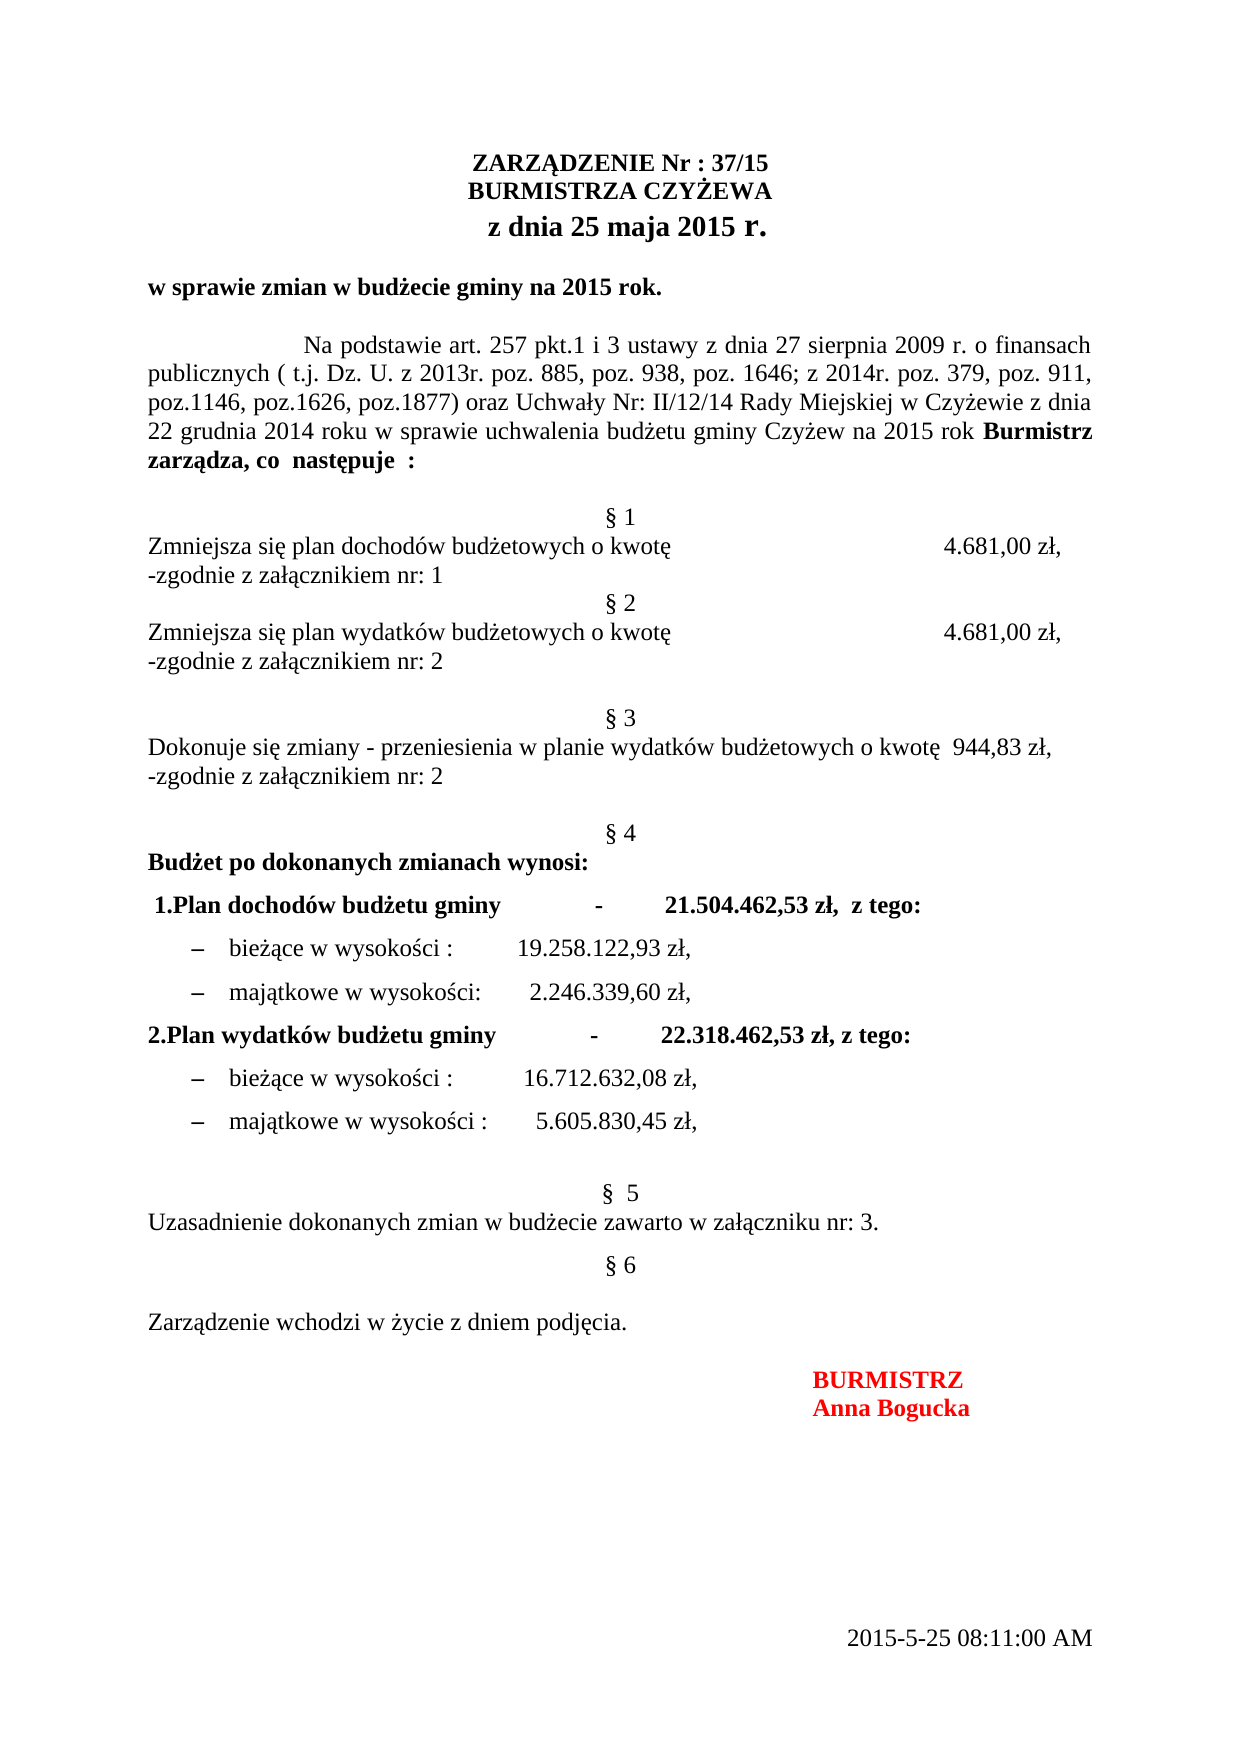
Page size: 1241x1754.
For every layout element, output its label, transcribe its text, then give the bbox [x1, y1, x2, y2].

text Uzasadnienie dokonanych zmian w budżecie zawarto w załączniku nr: 3. [148, 1207, 1093, 1235]
text Zarządzenie wchodzi w życie z dniem podjęcia. [148, 1307, 1093, 1336]
subtitle ZARZĄDZENIE Nr : 37/15 [148, 148, 1093, 176]
text § 4 [148, 818, 1093, 847]
text Zmniejsza się plan wydatków budżetowych o kwotę 4.681,00 zł, [148, 617, 1093, 646]
text § 2 [148, 588, 1093, 617]
text § 1 [148, 502, 1093, 531]
list majątkowe w wysokości: 2.246.339,60 zł, [191, 977, 1093, 1005]
text -zgodnie z załącznikiem nr: 2 [148, 646, 1093, 675]
text Dokonuje się zmiany - przeniesienia w planie wydatków budżetowych o kwotę 944,83 zł, [148, 732, 1093, 761]
text Zmniejsza się plan dochodów budżetowych o kwotę 4.681,00 zł, [148, 531, 1093, 560]
subtitle BURMISTRZA CZYŻEWA [148, 176, 1093, 205]
text z dnia 25 maja 2015 r. [148, 205, 1093, 243]
text § 3 [148, 703, 1093, 732]
list bieżące w wysokości : 19.258.122,93 zł, [191, 933, 1093, 962]
text 1.Plan dochodów budżetu gminy - 21.504.462,53 zł, z tego: [148, 890, 1093, 919]
text 2.Plan wydatków budżetu gminy - 22.318.462,53 zł, z tego: [148, 1020, 1093, 1048]
text § 5 [148, 1178, 1093, 1207]
text -zgodnie z załącznikiem nr: 2 [148, 761, 1093, 790]
list majątkowe w wysokości : 5.605.830,45 zł, [191, 1106, 1093, 1135]
text w sprawie zmian w budżecie gminy na 2015 rok. [148, 272, 1093, 301]
text Na podstawie art. 257 pkt.1 i 3 ustawy z dnia 27 sierpnia 2009 r. o finansach publicznych ( t.j. Dz. U. z 2013r. poz. 885, poz. 938, poz. 1646; z 2014r. poz. 379, poz. 911, poz.1146, poz.1626, poz.1877) oraz Uchwały Nr: II/12/14 Rady Miejskiej w Czyżewie z dnia 22 grudnia 2014 roku w sprawie uchwalenia budżetu gminy Czyżew na 2015 rok Burmistrz zarządza, co następuje : [148, 330, 1093, 473]
text § 6 [148, 1250, 1093, 1278]
text BURMISTRZ [148, 1365, 1093, 1393]
text Anna Bogucka [148, 1393, 1093, 1422]
list bieżące w wysokości : 16.712.632,08 zł, [191, 1063, 1093, 1092]
text Budżet po dokonanych zmianach wynosi: [148, 847, 1093, 876]
text -zgodnie z załącznikiem nr: 1 [148, 560, 1093, 588]
